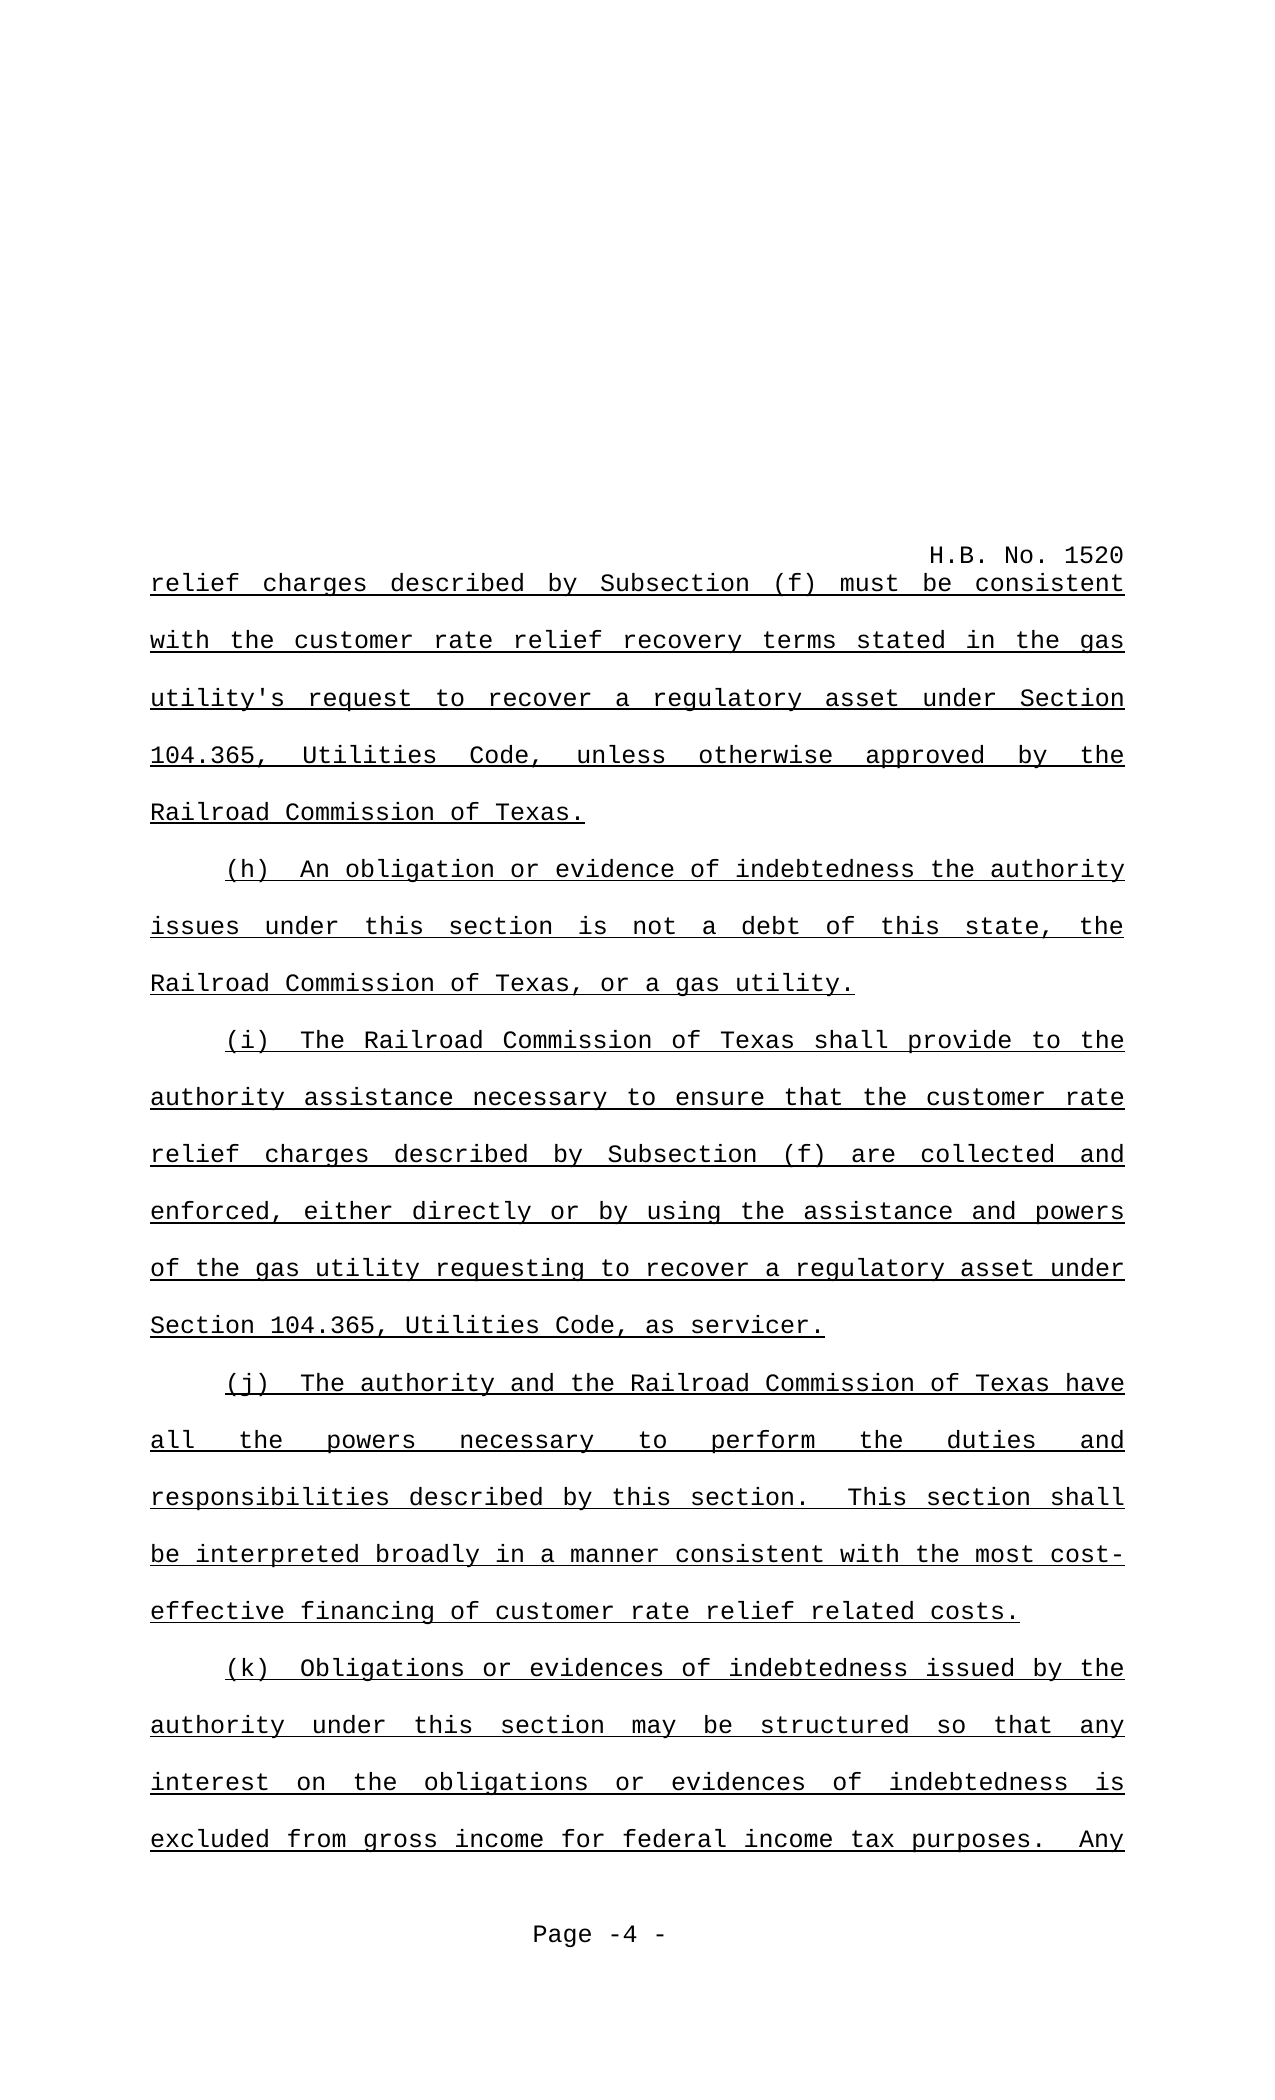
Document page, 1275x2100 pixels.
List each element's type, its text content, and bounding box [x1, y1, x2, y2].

text (h) An obligation or evidence of indebtedness the authority issues under this section is not a debt of this state, the Railroad Commission of Texas, or a gas utility. [150, 856, 1125, 999]
text (j) The authority and the Railroad Commission of Texas have all the powers necessary to perform the duties and responsibilities described by this section. This section shall be interpreted broadly in a manner consistent with the most cost-effective financing of customer rate relief related costs. [150, 1509, 1125, 1565]
text (i) The Railroad Commission of Texas shall provide to the authority assistance necessary to ensure that the customer rate relief charges described by Subsection (f) are collected and enforced, either directly or by using the assistance and powers of the gas utility requesting to recover a regulatory asset under Section 104.365, Utilities Code, as servicer. [150, 1027, 1125, 1108]
text (i) The Railroad Commission of Texas shall provide to the authority assistance necessary to ensure that the customer rate relief charges described by Subsection (f) are collected and enforced, either directly or by using the assistance and powers of the gas utility requesting to recover a regulatory asset under Section 104.365, Utilities Code, as servicer. [150, 1281, 1125, 1341]
text (i) The Railroad Commission of Texas shall provide to the authority assistance necessary to ensure that the customer rate relief charges described by Subsection (f) are collected and enforced, either directly or by using the assistance and powers of the gas utility requesting to recover a regulatory asset under Section 104.365, Utilities Code, as servicer. [150, 1110, 1125, 1165]
text (j) The authority and the Railroad Commission of Texas have all the powers necessary to perform the duties and responsibilities described by this section. This section shall be interpreted broadly in a manner consistent with the most cost-effective financing of customer rate relief related costs. [150, 1452, 1125, 1508]
text (i) The Railroad Commission of Texas shall provide to the authority assistance necessary to ensure that the customer rate relief charges described by Subsection (f) are collected and enforced, either directly or by using the assistance and powers of the gas utility requesting to recover a regulatory asset under Section 104.365, Utilities Code, as servicer. [150, 1167, 1125, 1222]
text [150, 1795, 1125, 1850]
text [150, 571, 1125, 594]
text (j) The authority and the Railroad Commission of Texas have all the powers necessary to perform the duties and responsibilities described by this section. This section shall be interpreted broadly in a manner consistent with the most cost-effective financing of customer rate relief related costs. [150, 1566, 1125, 1627]
text (j) The authority and the Railroad Commission of Texas have all the powers necessary to perform the duties and responsibilities described by this section. This section shall be interpreted broadly in a manner consistent with the most cost-effective financing of customer rate relief related costs. [150, 1370, 1125, 1450]
text (i) The Railroad Commission of Texas shall provide to the authority assistance necessary to ensure that the customer rate relief charges described by Subsection (f) are collected and enforced, either directly or by using the assistance and powers of the gas utility requesting to recover a regulatory asset under Section 104.365, Utilities Code, as servicer. [150, 1224, 1125, 1279]
